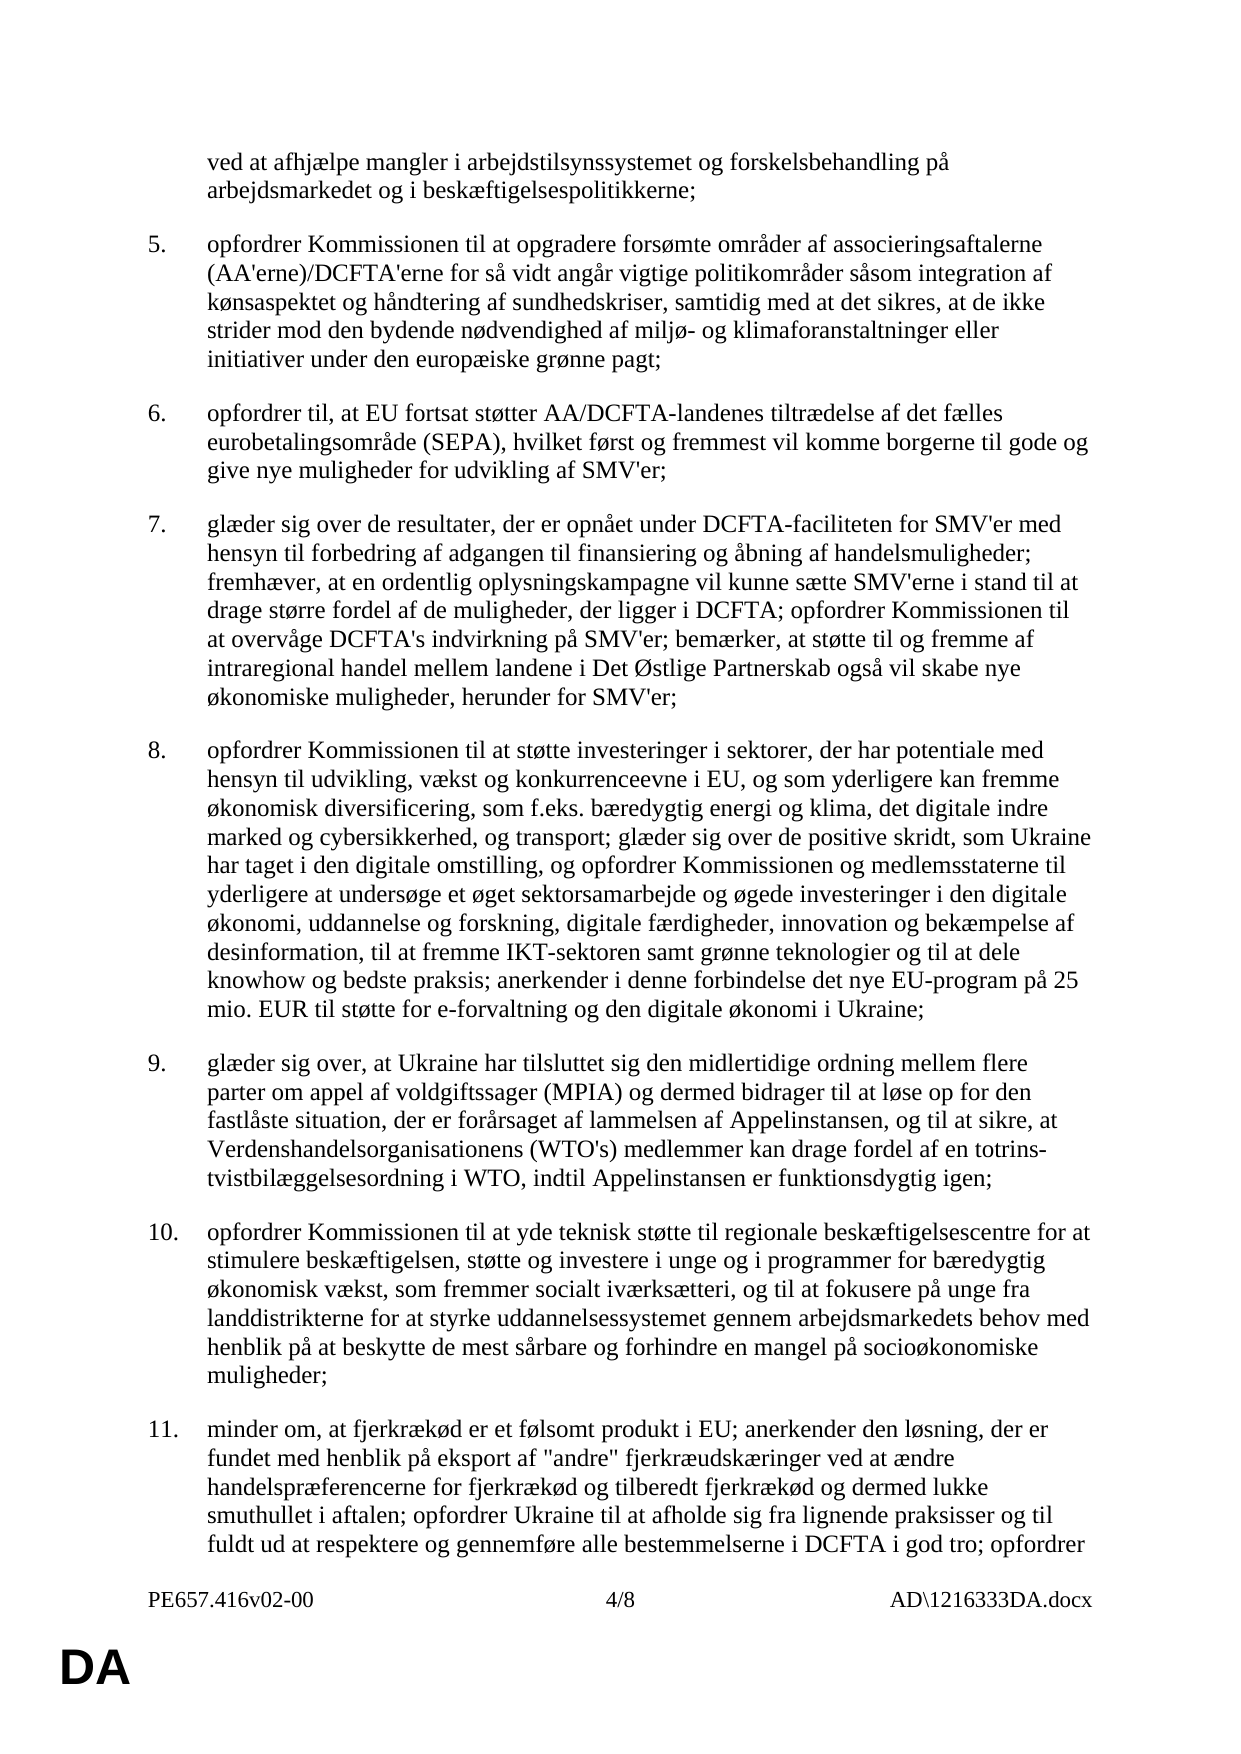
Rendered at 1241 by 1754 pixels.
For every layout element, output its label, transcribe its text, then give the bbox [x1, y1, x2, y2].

text 6. opfordrer til, at EU fortsat støtter AA/DCFTA-landenes tiltrædelse af det fælles eurobetalingsområde (SEPA), hvilket først og fremmest vil komme borgerne til gode og give nye muligheder for udvikling af SMV'er; [148, 398, 1092, 484]
text 5. opfordrer Kommissionen til at opgradere forsømte områder af associeringsaftalerne (AA'erne)/DCFTA'erne for så vidt angår vigtige politikområder såsom integration af kønsaspektet og håndtering af sundhedskriser, samtidig med at det sikres, at de ikke strider mod den bydende nødvendighed af miljø- og klimaforanstaltninger eller initiativer under den europæiske grønne pagt; [148, 229, 1092, 373]
text 8. opfordrer Kommissionen til at støtte investeringer i sektorer, der har potentiale med hensyn til udvikling, vækst og konkurrenceevne i EU, og som yderligere kan fremme økonomisk diversificering, som f.eks. bæredygtig energi og klima, det digitale indre marked og cybersikkerhed, og transport; glæder sig over de positive skridt, som Ukraine har taget i den digitale omstilling, og opfordrer Kommissionen og medlemsstaterne til yderligere at undersøge et øget sektorsamarbejde og øgede investeringer i den digitale økonomi, uddannelse og forskning, digitale færdigheder, innovation og bekæmpelse af desinformation, til at fremme IKT-sektoren samt grønne teknologier og til at dele knowhow og bedste praksis; anerkender i denne forbindelse det nye EU-program på 25 mio. EUR til støtte for e-forvaltning og den digitale økonomi i Ukraine; [148, 736, 1092, 1023]
text 9. glæder sig over, at Ukraine har tilsluttet sig den midlertidige ordning mellem flere parter om appel af voldgiftssager (MPIA) og dermed bidrager til at løse op for den fastlåste situation, der er forårsaget af lammelsen af Appelinstansen, og til at sikre, at Verdenshandelsorganisationens (WTO's) medlemmer kan drage fordel af en totrins-tvistbilæggelsesordning i WTO, indtil Appelinstansen er funktionsdygtig igen; [148, 1048, 1092, 1192]
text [148, 147, 1092, 204]
text 10. opfordrer Kommissionen til at yde teknisk støtte til regionale beskæftigelsescentre for at stimulere beskæftigelsen, støtte og investere i unge og i programmer for bæredygtig økonomisk vækst, som fremmer socialt iværksætteri, og til at fokusere på unge fra landdistrikterne for at styrke uddannelsessystemet gennem arbejdsmarkedets behov med henblik på at beskytte de mest sårbare og forhindre en mangel på socioøkonomiske muligheder; [148, 1217, 1092, 1389]
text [148, 1414, 1092, 1558]
text 7. glæder sig over de resultater, der er opnået under DCFTA-faciliteten for SMV'er med hensyn til forbedring af adgangen til finansiering og åbning af handelsmuligheder; fremhæver, at en ordentlig oplysningskampagne vil kunne sætte SMV'erne i stand til at drage større fordel af de muligheder, der ligger i DCFTA; opfordrer Kommissionen til at overvåge DCFTA's indvirkning på SMV'er; bemærker, at støtte til og fremme af intraregional handel mellem landene i Det Østlige Partnerskab også vil skabe nye økonomiske muligheder, herunder for SMV'er; [148, 509, 1092, 711]
